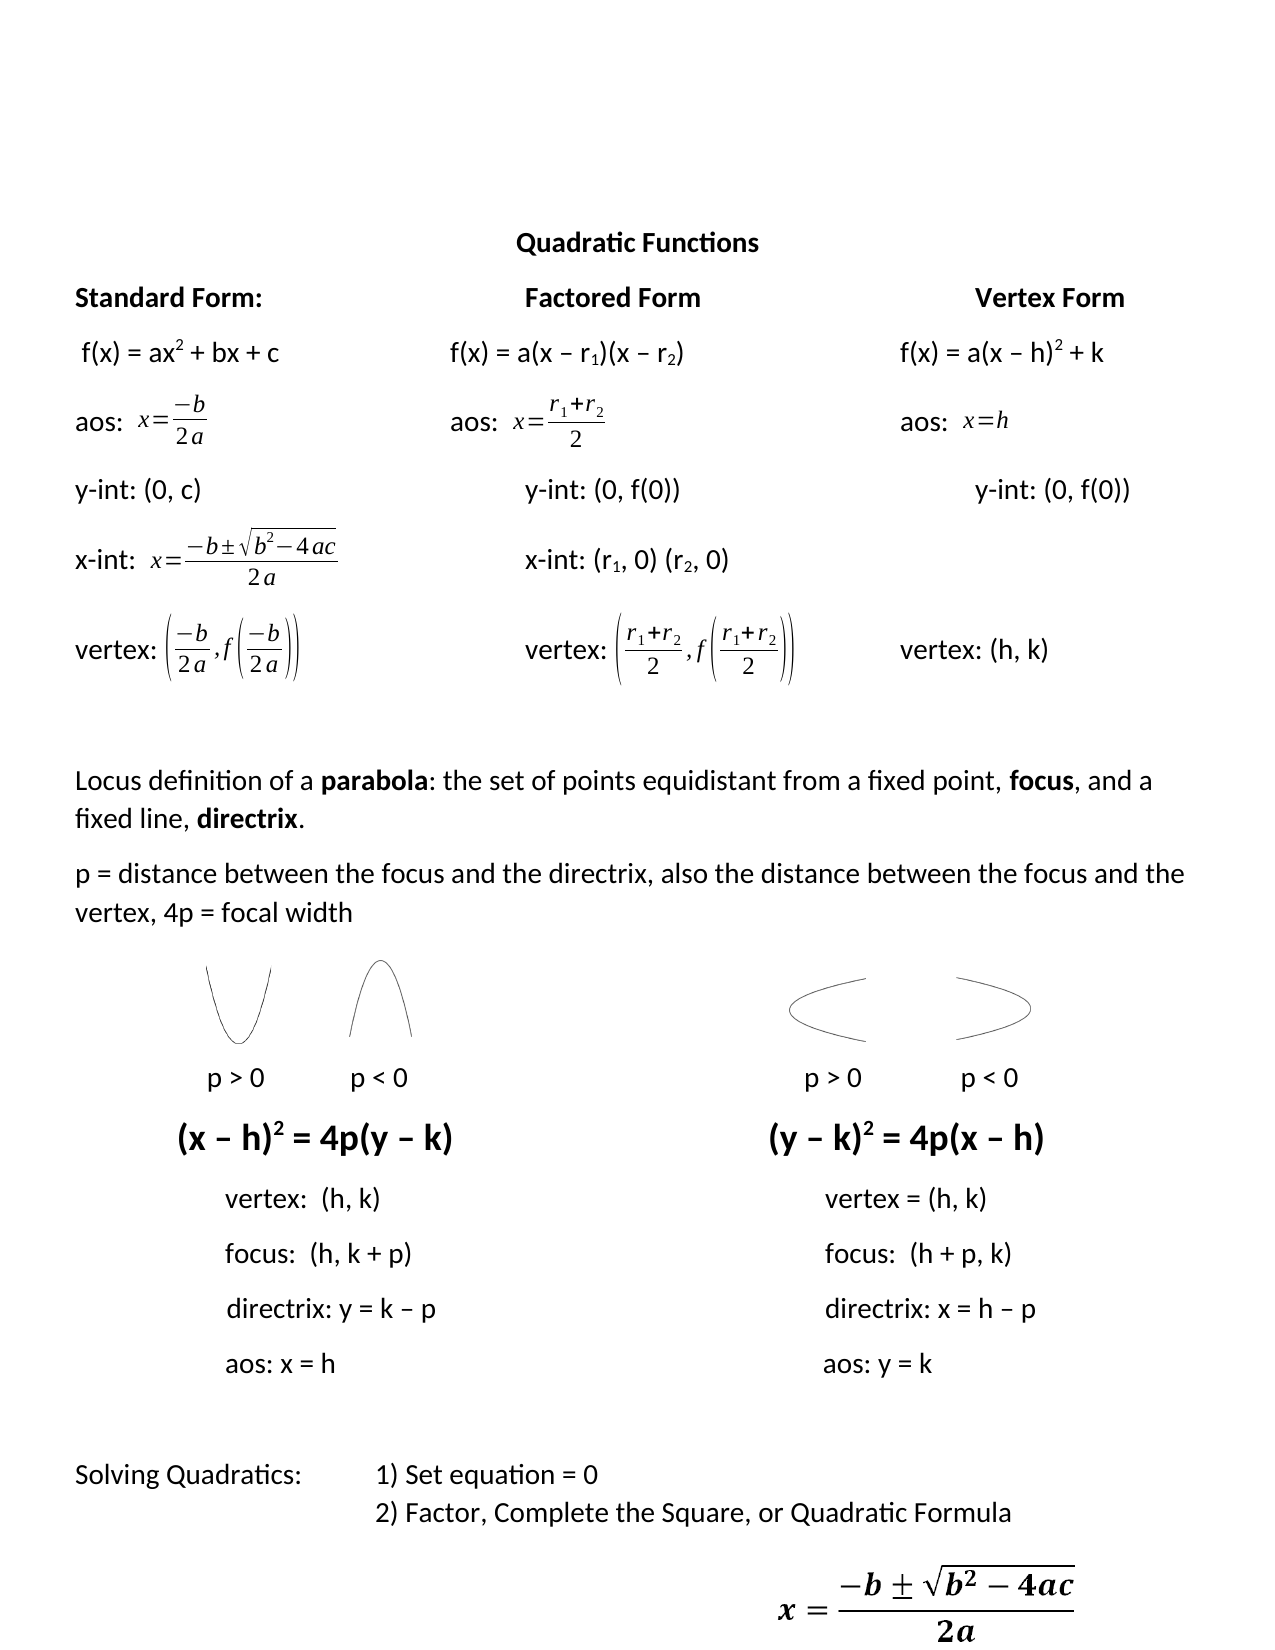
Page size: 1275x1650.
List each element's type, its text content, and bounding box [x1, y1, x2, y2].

text p = distance between the focus and the directrix, also the distance between the focus and the vertex, 4p = focal width [75, 855, 1200, 929]
text Standard Form: Factored Form Vertex Form [75, 279, 1200, 314]
text x-int: x-int: (r1, 0) (r2, 0) [75, 526, 1200, 591]
picture [957, 978, 1030, 1039]
text Locus definition of a parabola: the set of points equidistant from a fixed point, focus, and a fixed line, directrix. [75, 762, 1200, 836]
text y-int: (0, c) y-int: (0, f(0)) y-int: (0, f(0)) [75, 471, 1200, 507]
text (x – h)2 = 4p(y – k) (y – k)2 = 4p(x – h) [75, 1114, 1200, 1160]
text directrix: y = k – p directrix: x = h – p [75, 1291, 1200, 1326]
text vertex: vertex: vertex: (h, k) [75, 611, 1200, 687]
text p > 0 p < 0 p > 0 p < 0 [75, 1059, 1200, 1095]
picture [350, 961, 411, 1036]
text aos: aos: aos: [75, 389, 1200, 452]
text aos: x = h aos: y = k [75, 1346, 1200, 1381]
text f(x) = ax2 + bx + c f(x) = a(x – r1)(x – r2) f(x) = a(x – h)2 + k [75, 334, 1200, 369]
text 2) Factor, Complete the Square, or Quadratic Formula [75, 1494, 1200, 1530]
text focus: (h, k + p) focus: (h + p, k) [75, 1235, 1200, 1271]
picture [770, 1552, 1088, 1650]
text vertex: (h, k) vertex = (h, k) [150, 1180, 1200, 1216]
picture [206, 965, 272, 1044]
picture [790, 979, 866, 1041]
text Quadratic Functions [75, 224, 1200, 259]
text Solving Quadratics: 1) Set equation = 0 [75, 1456, 1200, 1491]
